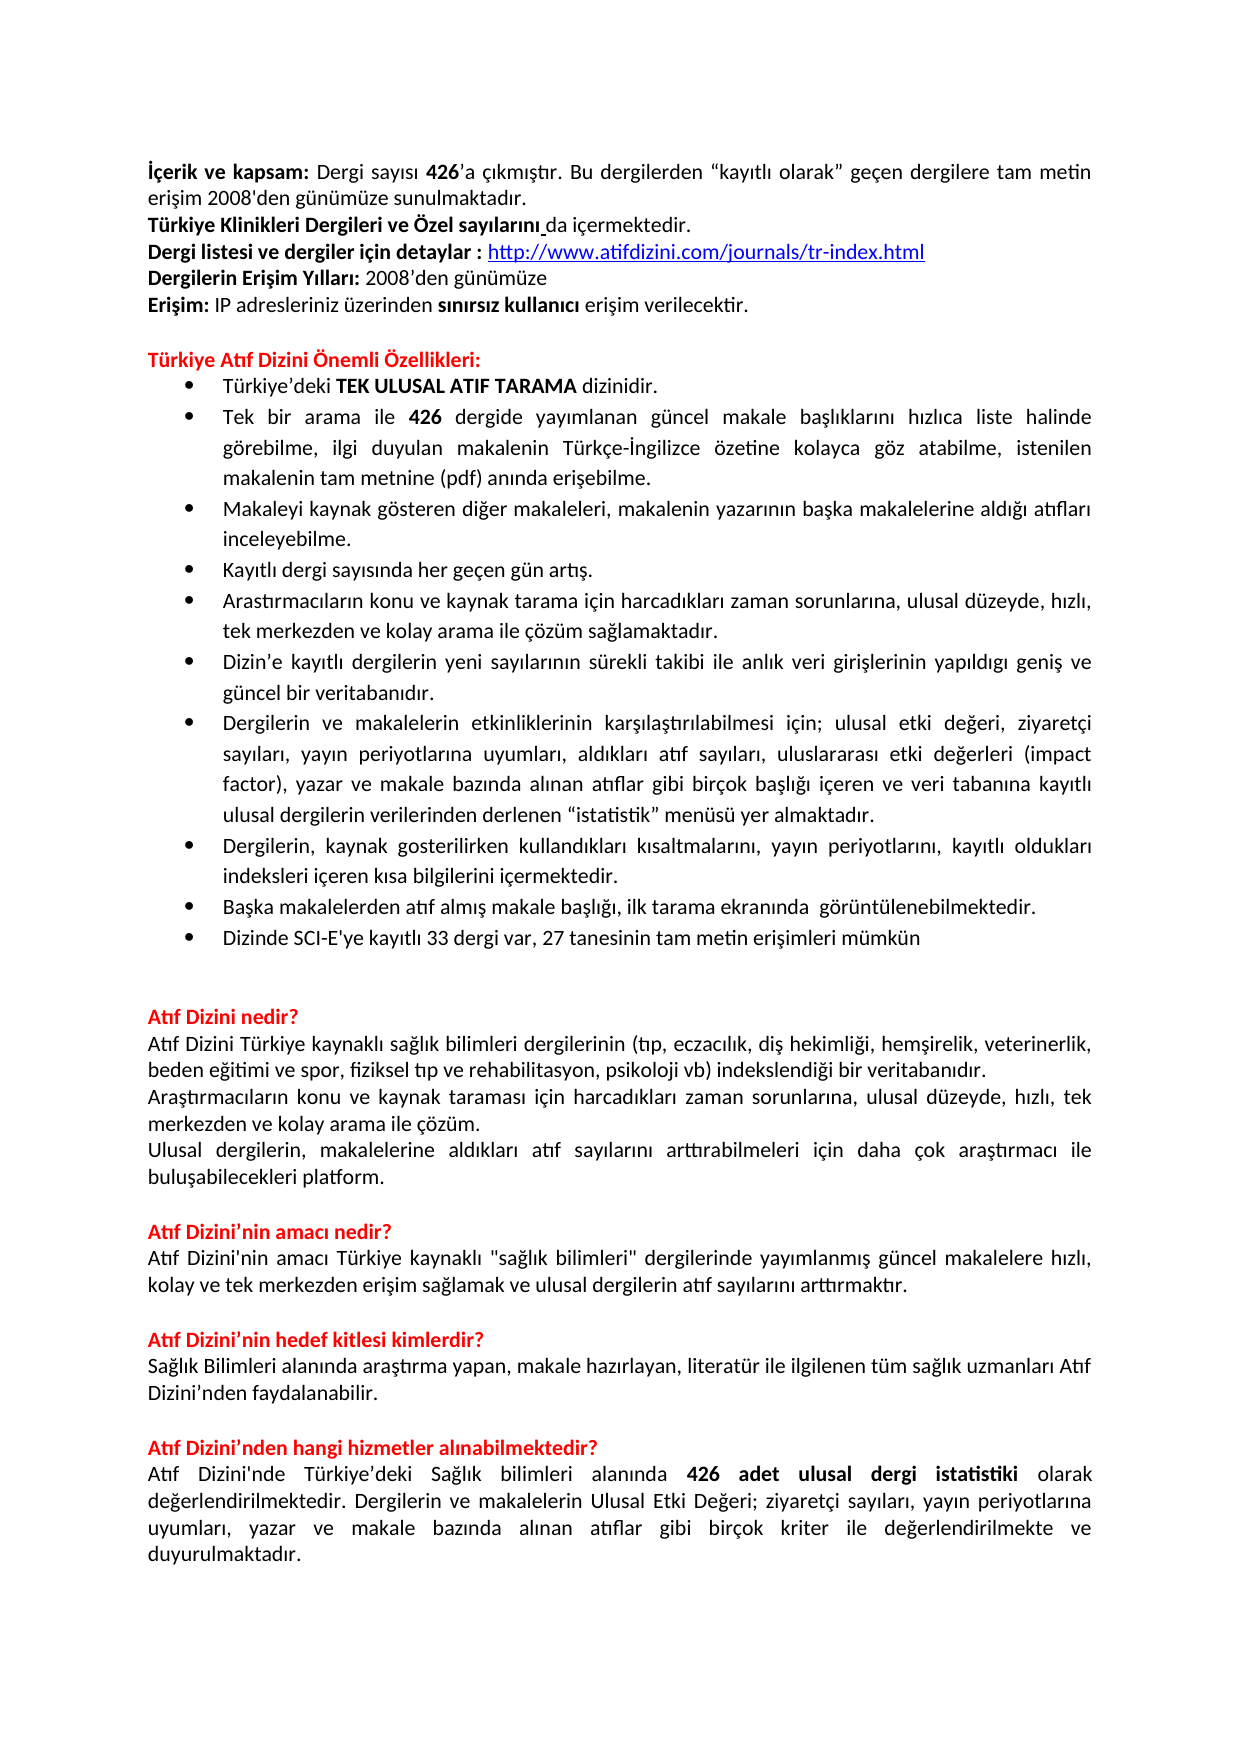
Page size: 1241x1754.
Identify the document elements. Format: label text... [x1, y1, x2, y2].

list Kayıtlı dergi sayısında her geçen gün artış. [185, 556, 1093, 583]
list Başka makalelerden atıf almış makale başlığı, ilk tarama ekranında görüntülenebilmektedir. [185, 893, 1093, 920]
text Atıf Dizini'nin amacı Türkiye kaynaklı "sağlık bilimleri" dergilerinde yayımlanmış güncel makalelere hızlı, kolay ve tek merkezden erişim sağlamak ve ulusal dergilerin atıf sayılarını arttırmaktır. [148, 1244, 1093, 1298]
list Dergilerin ve makalelerin etkinliklerinin karşılaştırılabilmesi için; ulusal etki değeri, ziyaretçi sayıları, yayın periyotlarına uyumları, aldıkları atıf sayıları, uluslararası etki değerleri (impact factor), yazar ve makale bazında alınan atıflar gibi birçok başlığı içeren ve veri tabanına kayıtlı ulusal dergilerin verilerinden derlenen “istatistik” menüsü yer almaktadır. [185, 709, 1093, 828]
list Dizin’e kayıtlı dergilerin yeni sayılarının sürekli takibi ile anlık veri girişlerinin yapıldıgı geniş ve güncel bir veritabanıdır. [185, 648, 1093, 705]
text Atıf Dizini’nden hangi hizmetler alınabilmektedir? [148, 1434, 1093, 1461]
text Atıf Dizini'nde Türkiye’deki Sağlık bilimleri alanında 426 adet ulusal dergi istatistiki olarak değerlendirilmektedir. Dergilerin ve makalelerin Ulusal Etki Değeri; ziyaretçi sayıları, yayın periyotlarına uyumları, yazar ve makale bazında alınan atıflar gibi birçok kriter ile değerlendirilmekte ve duyurulmaktadır. [148, 1461, 1093, 1567]
text Atıf Dizini’nin amacı nedir? [148, 1218, 1093, 1244]
text Erişim: IP adresleriniz üzerinden sınırsız kullanıcı erişim verilecektir. [148, 291, 1093, 318]
list Arastırmacıların konu ve kaynak tarama için harcadıkları zaman sorunlarına, ulusal düzeyde, hızlı, tek merkezden ve kolay arama ile çözüm sağlamaktadır. [185, 587, 1093, 644]
text Atıf Dizini’nin hedef kitlesi kimlerdir? [148, 1326, 1093, 1353]
text Dergi listesi ve dergiler için detaylar : http://www.atifdizini.com/journals/tr-index.html [148, 238, 1093, 264]
list Dergilerin, kaynak gosterilirken kullandıkları kısaltmalarını, yayın periyotlarını, kayıtlı oldukları indeksleri içeren kısa bilgilerini içermektedir. [185, 832, 1093, 889]
list Dizinde SCI-E'ye kayıtlı 33 dergi var, 27 tanesinin tam metin erişimleri mümkün [185, 924, 1093, 950]
text Atıf Dizini Türkiye kaynaklı sağlık bilimleri dergilerinin (tıp, eczacılık, diş hekimliği, hemşirelik, veterinerlik, beden eğitimi ve spor, fiziksel tıp ve rehabilitasyon, psikoloji vb) indekslendiği bir veritabanıdır. [148, 1030, 1093, 1083]
text Atıf Dizini nedir? [148, 1003, 1093, 1030]
text Türkiye Atıf Dizini Önemli Özellikleri: [148, 346, 1093, 372]
text Türkiye Klinikleri Dergileri ve Özel sayılarını da içermektedir. [148, 211, 1093, 238]
text Dergilerin Erişim Yılları: 2008’den günümüze [148, 264, 1093, 291]
list Tek bir arama ile 426 dergide yayımlanan güncel makale başlıklarını hızlıca liste halinde görebilme, ilgi duyulan makalenin Türkçe-İngilizce özetine kolayca göz atabilme, istenilen makalenin tam metnine (pdf) anında erişebilme. [185, 403, 1093, 491]
text Araştırmacıların konu ve kaynak taraması için harcadıkları zaman sorunlarına, ulusal düzeyde, hızlı, tek merkezden ve kolay arama ile çözüm. [148, 1083, 1093, 1137]
list Türkiye’deki TEK ULUSAL ATIF TARAMA dizinidir. [185, 372, 1093, 399]
text Ulusal dergilerin, makalelerine aldıkları atıf sayılarını arttırabilmeleri için daha çok araştırmacı ile buluşabilecekleri platform. [148, 1137, 1093, 1190]
text Sağlık Bilimleri alanında araştırma yapan, makale hazırlayan, literatür ile ilgilenen tüm sağlık uzmanları Atıf Dizini’nden faydalanabilir. [148, 1353, 1093, 1406]
text İçerik ve kapsam: Dergi sayısı 426’a çıkmıştır. Bu dergilerden “kayıtlı olarak” geçen dergilere tam metin erişim 2008'den günümüze sunulmaktadır. [148, 158, 1093, 211]
list Makaleyi kaynak gösteren diğer makaleleri, makalenin yazarının başka makalelerine aldığı atıfları inceleyebilme. [185, 495, 1093, 552]
